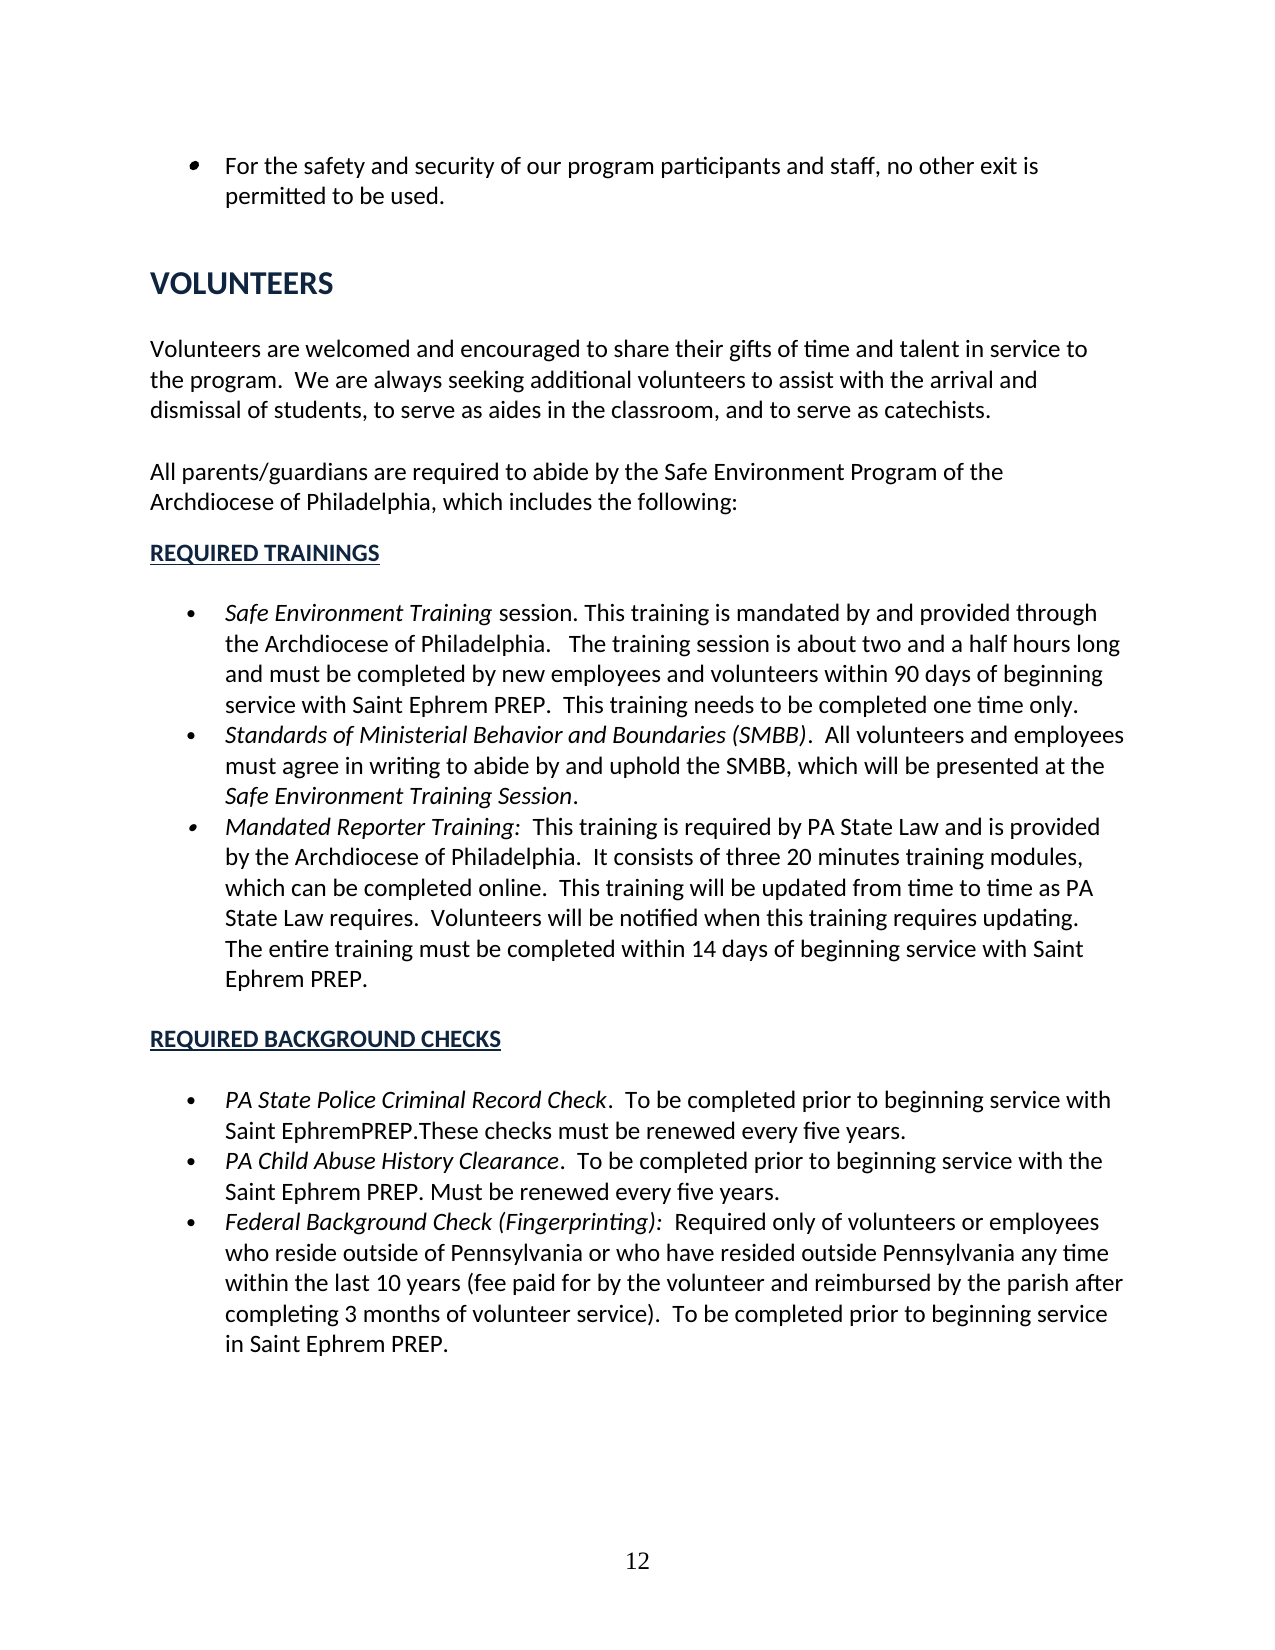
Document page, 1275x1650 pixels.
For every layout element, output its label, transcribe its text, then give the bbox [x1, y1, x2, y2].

list Federal Background Check (Fingerprinting): Required only of volunteers or employees who reside outside of Pennsylvania or who have resided outside Pennsylvania any time within the last 10 years (fee paid for by the volunteer and reimbursed by the parish after completing 3 months of volunteer service). To be completed prior to beginning service in Saint Ephrem PREP. [187, 1206, 1125, 1359]
subtitle REQUIRED TRAININGS [150, 538, 1125, 568]
list Standards of Ministerial Behavior and Boundaries (SMBB). All volunteers and employees must agree in writing to abide by and uphold the SMBB, which will be presented at the Safe Environment Training Session. [187, 719, 1125, 811]
subtitle REQUIRED BACKGROUND CHECKS [150, 1023, 1125, 1054]
text Volunteers are welcomed and encouraged to share their gifts of time and talent in service to the program. We are always seeking additional volunteers to assist with the arrival and dismissal of students, to serve as aides in the classroom, and to serve as catechists. [150, 334, 1125, 425]
list PA Child Abuse History Clearance. To be completed prior to beginning service with the Saint Ephrem PREP. Must be renewed every five years. [187, 1145, 1125, 1206]
list For the safety and security of our program participants and staff, no other exit is permitted to be used. [187, 150, 1125, 211]
list Mandated Reporter Training: This training is required by PA State Law and is provided by the Archdiocese of Philadelphia. It consists of three 20 minutes training modules, which can be completed online. This training will be updated from time to time as PA State Law requires. Volunteers will be notified when this training requires updating. The entire training must be completed within 14 days of beginning service with Saint Ephrem PREP. [187, 811, 1125, 994]
subtitle VOLUNTEERS [150, 262, 1125, 303]
list PA State Police Criminal Record Check. To be completed prior to beginning service with Saint EphremPREP.These checks must be renewed every five years. [187, 1084, 1125, 1145]
list Safe Environment Training session. This training is mandated by and provided through the Archdiocese of Philadelphia. The training session is about two and a half hours long and must be completed by new employees and volunteers within 90 days of beginning service with Saint Ephrem PREP. This training needs to be completed one time only. [187, 597, 1125, 719]
text All parents/guardians are required to abide by the Safe Environment Program of the Archdiocese of Philadelphia, which includes the following: [150, 456, 1125, 517]
